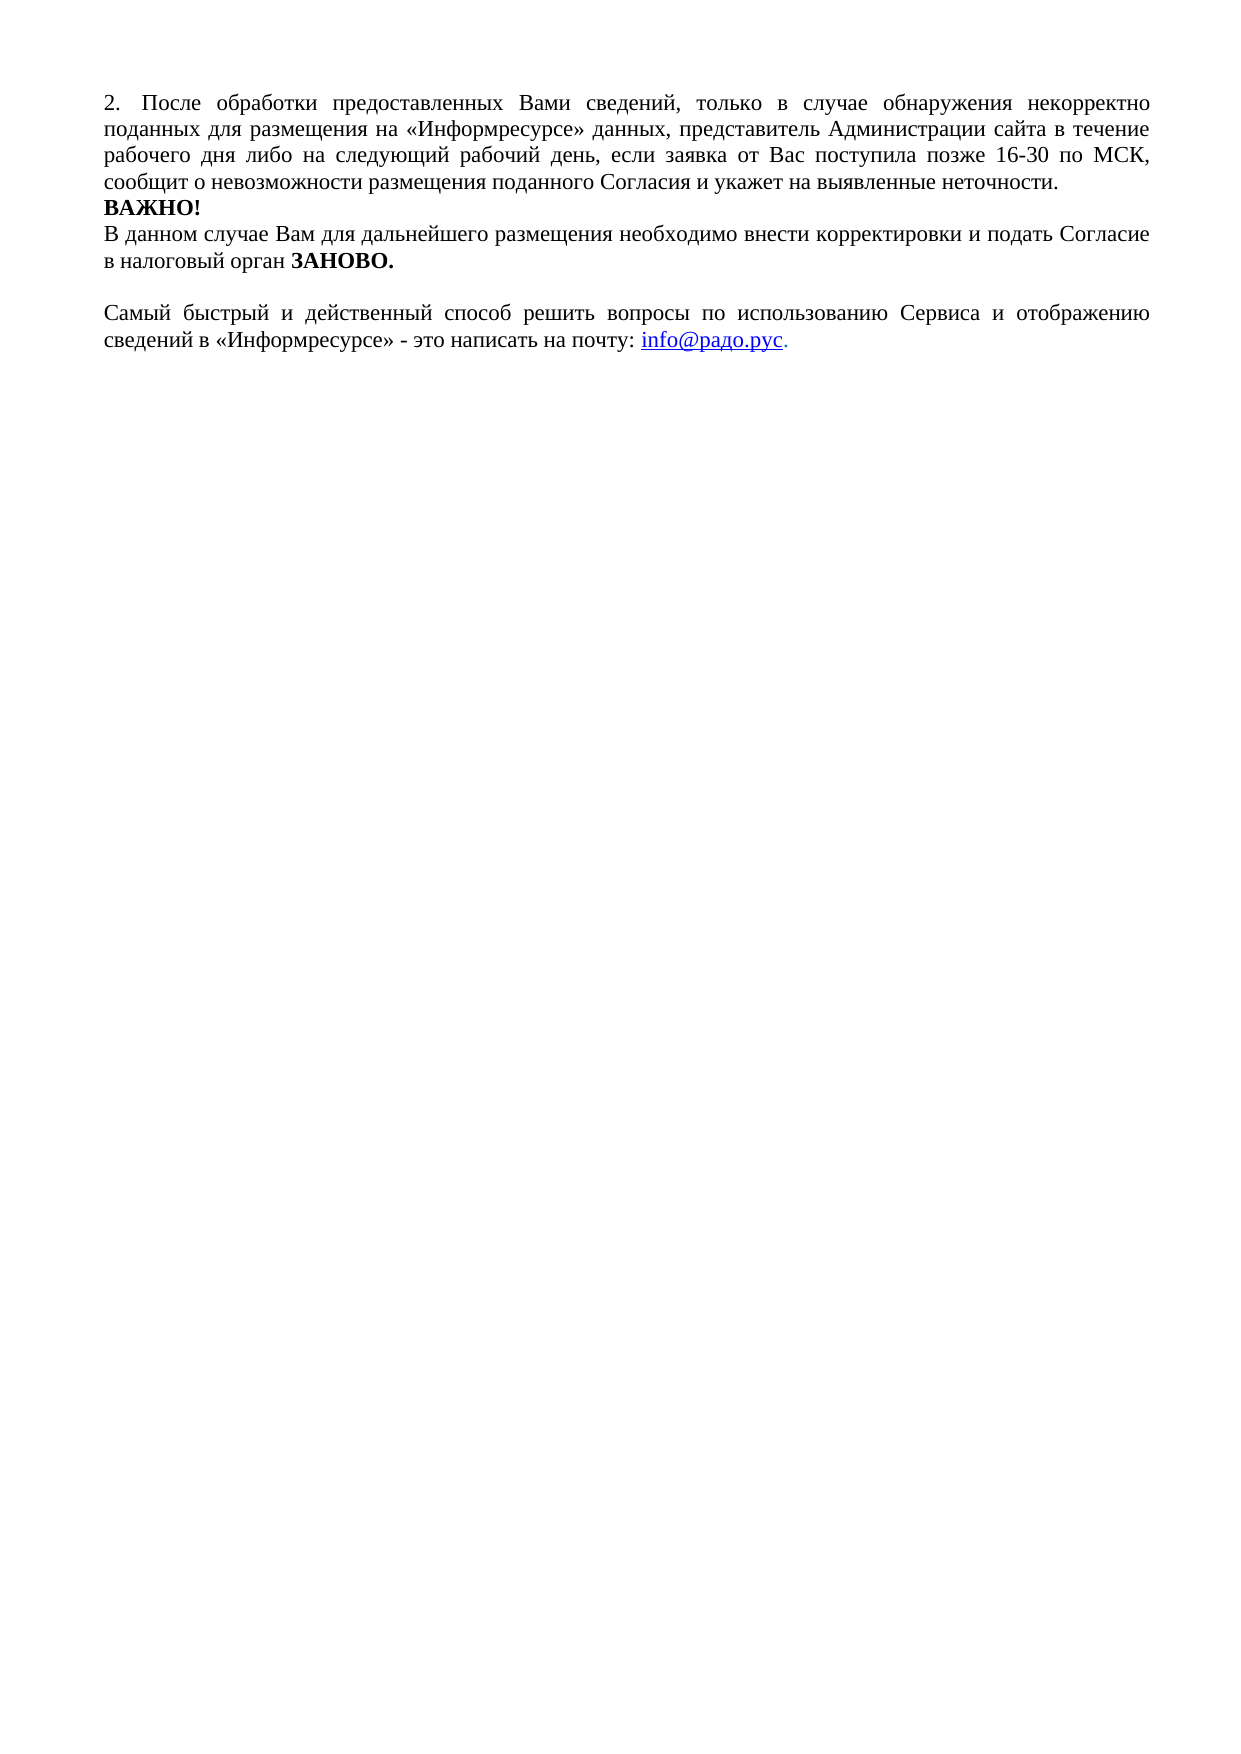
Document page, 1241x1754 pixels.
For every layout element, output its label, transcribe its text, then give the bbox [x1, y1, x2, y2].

text 2. После обработки предоставленных Вами сведений, только в случае обнаружения некорректно поданных для размещения на «Информресурсе» данных, представитель Администрации сайта в течение рабочего дня либо на следующий рабочий день, если заявка от Вас поступила позже 16-30 по МСК, сообщит о невозможности размещения поданного Согласия и укажет на выявленные неточности. [103, 89, 1152, 194]
text ВАЖНО! [103, 194, 1152, 220]
text Самый быстрый и действенный способ решить вопросы по использованию Сервиса и отображению сведений в «Информресурсе» - это написать на почту: info@радо.рус. [103, 299, 1152, 352]
text В данном случае Вам для дальнейшего размещения необходимо внести корректировки и подать Согласие в налоговый орган ЗАНОВО. [103, 220, 1152, 273]
